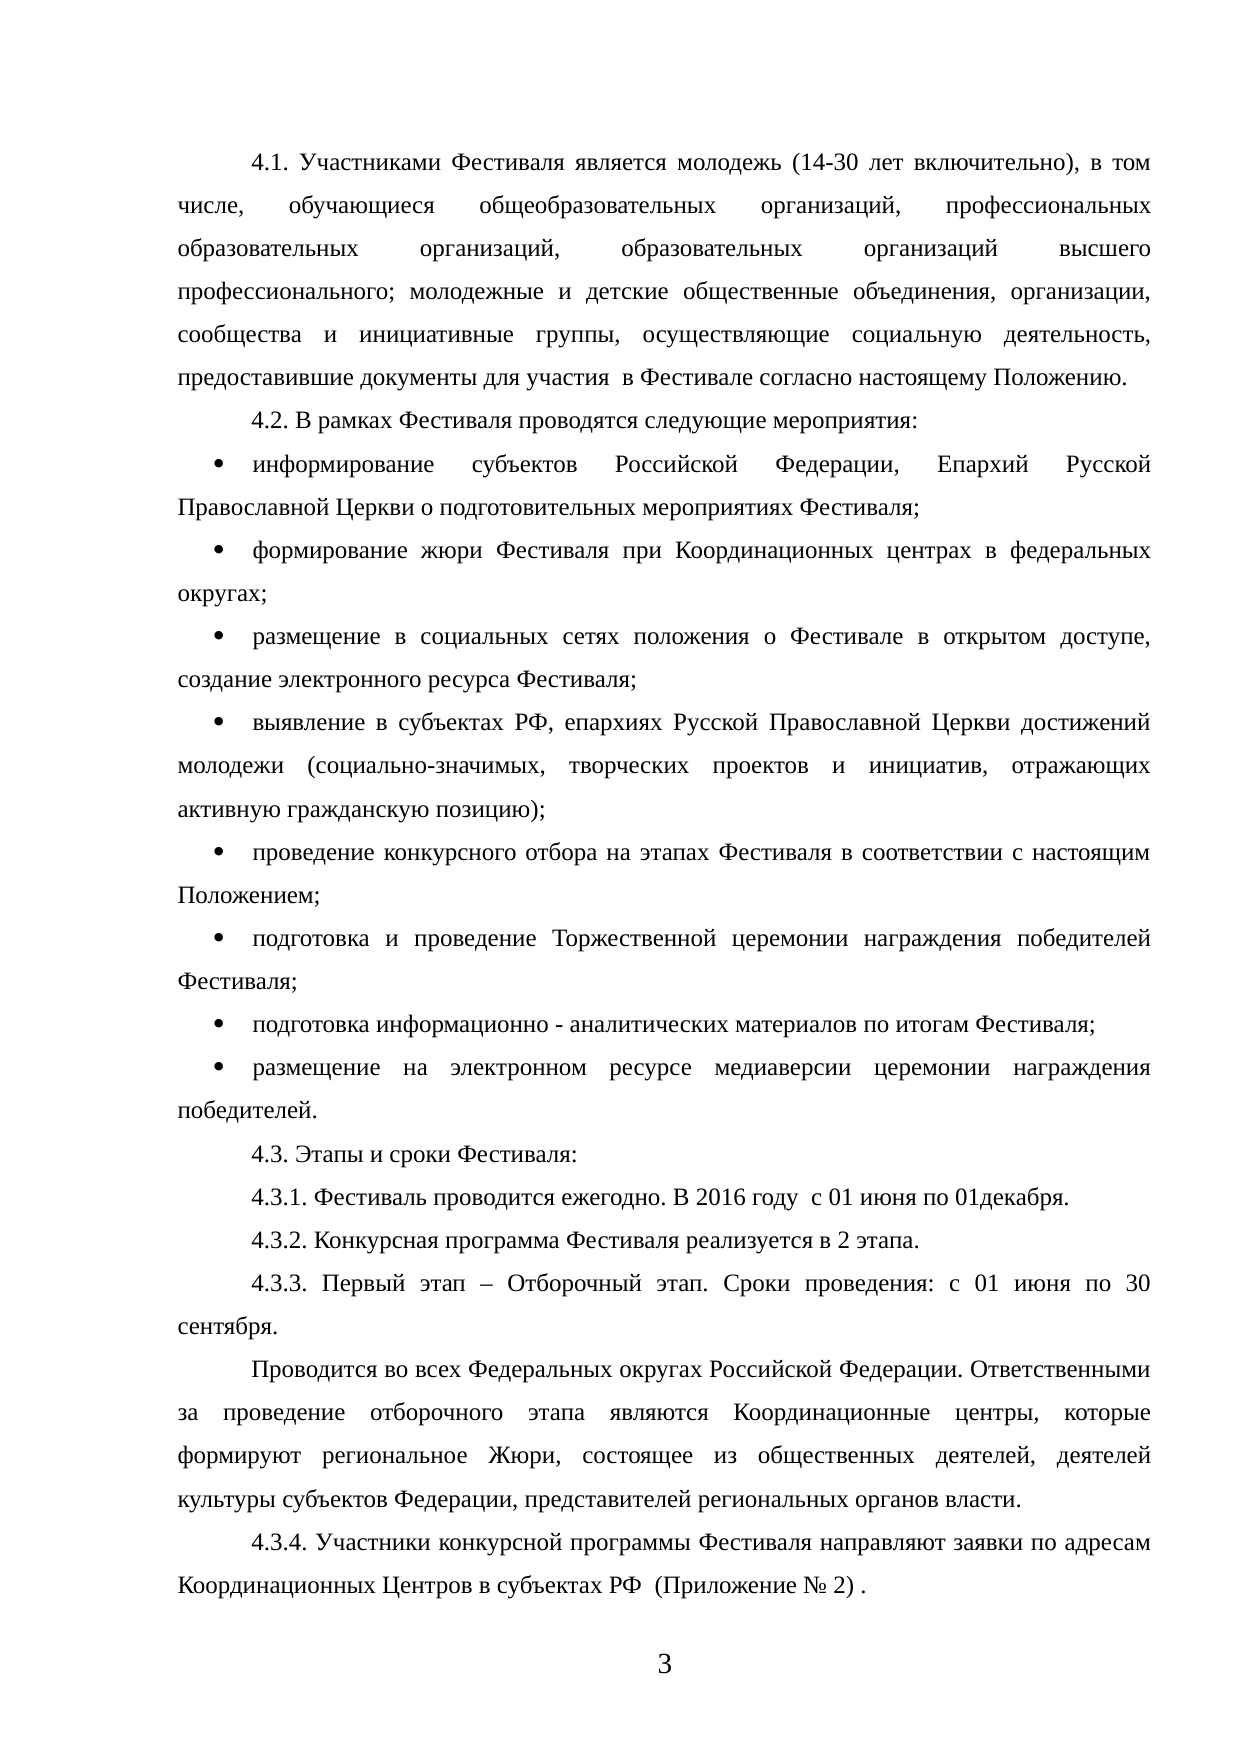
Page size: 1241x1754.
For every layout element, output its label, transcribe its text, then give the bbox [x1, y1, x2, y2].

subtitle 4.3. Этапы и сроки Фестиваля: [177, 1139, 1152, 1167]
subtitle 4.3.3. Первый этап – Отборочный этап. Сроки проведения: с 01 июня по 30 сентября. [177, 1268, 1152, 1340]
subtitle подготовка и проведение Торжественной церемонии награждения победителей Фестиваля; [177, 923, 1152, 995]
subtitle Проводится во всех Федеральных округах Российской Федерации. Ответственными за проведение отборочного этапа являются Координационные центры, которые формируют региональное Жюри, состоящее из общественных деятелей, деятелей культуры субъектов Федерации, представителей региональных органов власти. [177, 1354, 1152, 1512]
subtitle информирование субъектов Российской Федерации, Епархий Русской Православной Церкви о подготовительных мероприятиях Фестиваля; [177, 449, 1152, 521]
subtitle размещение в социальных сетях положения о Фестивале в открытом доступе, создание электронного ресурса Фестиваля; [177, 621, 1152, 693]
subtitle выявление в субъектах РФ, епархиях Русской Православной Церкви достижений молодежи (социально-значимых, творческих проектов и инициатив, отражающих активную гражданскую позицию); [177, 707, 1152, 822]
subtitle проведение конкурсного отбора на этапах Фестиваля в соответствии с настоящим Положением; [177, 837, 1152, 909]
subtitle подготовка информационно - аналитических материалов по итогам Фестиваля; [177, 1009, 1152, 1038]
subtitle 4.3.1. Фестиваль проводится ежегодно. В 2016 году с 01 июня по 01декабря. [177, 1182, 1152, 1211]
subtitle 4.3.2. Конкурсная программа Фестиваля реализуется в 2 этапа. [177, 1225, 1152, 1254]
subtitle 4.3.4. Участники конкурсной программы Фестиваля направляют заявки по адресам Координационных Центров в субъектах РФ (Приложение № 2) . [177, 1527, 1152, 1599]
subtitle размещение на электронном ресурсе медиаверсии церемонии награждения победителей. [177, 1052, 1152, 1124]
subtitle формирование жюри Фестиваля при Координационных центрах в федеральных округах; [177, 535, 1152, 607]
subtitle 4.2. В рамках Фестиваля проводятся следующие мероприятия: [177, 406, 1152, 434]
subtitle 4.1. Участниками Фестиваля является молодежь (14-30 лет включительно), в том числе, обучающиеся общеобразовательных организаций, профессиональных образовательных организаций, образовательных организаций высшего профессионального; молодежные и детские общественные объединения, организации, сообщества и инициативные группы, осуществляющие социальную деятельность, предоставившие документы для участия в Фестивале согласно настоящему Положению. [177, 147, 1152, 391]
